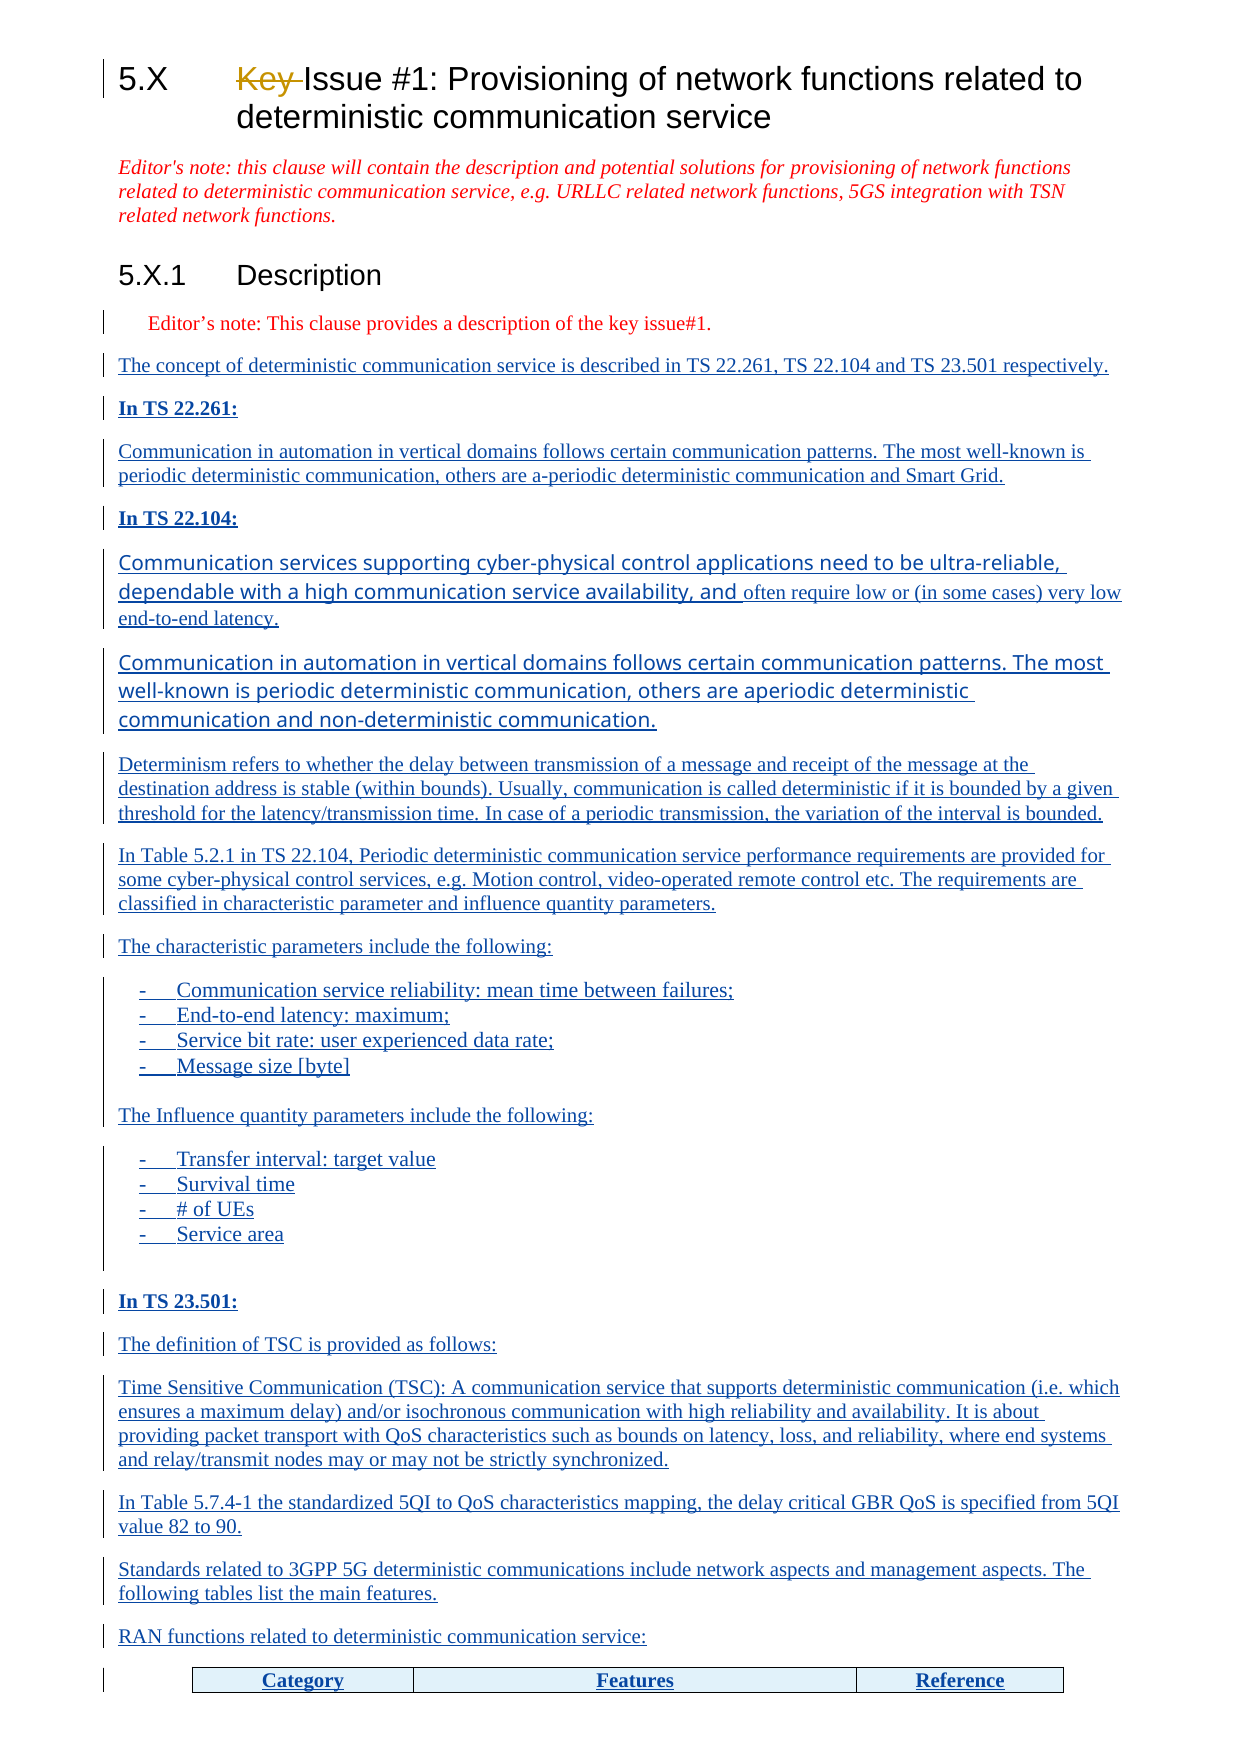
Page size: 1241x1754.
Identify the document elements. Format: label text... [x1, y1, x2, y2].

subtitle 5.X.1 Description [118, 258, 1122, 292]
subtitle 5.X Issue #1: Provisioning of network functions related to deterministic communication service [118, 59, 1122, 136]
text Editor’s note: This clause provides a description of the key issue#1. [148, 310, 1122, 334]
text Editor's note: this clause will contain the description and potential solutions for provisioning of network functions related to deterministic communication service, e.g. URLLC related network functions, 5GS integration with TSN related network functions. [118, 155, 1122, 227]
